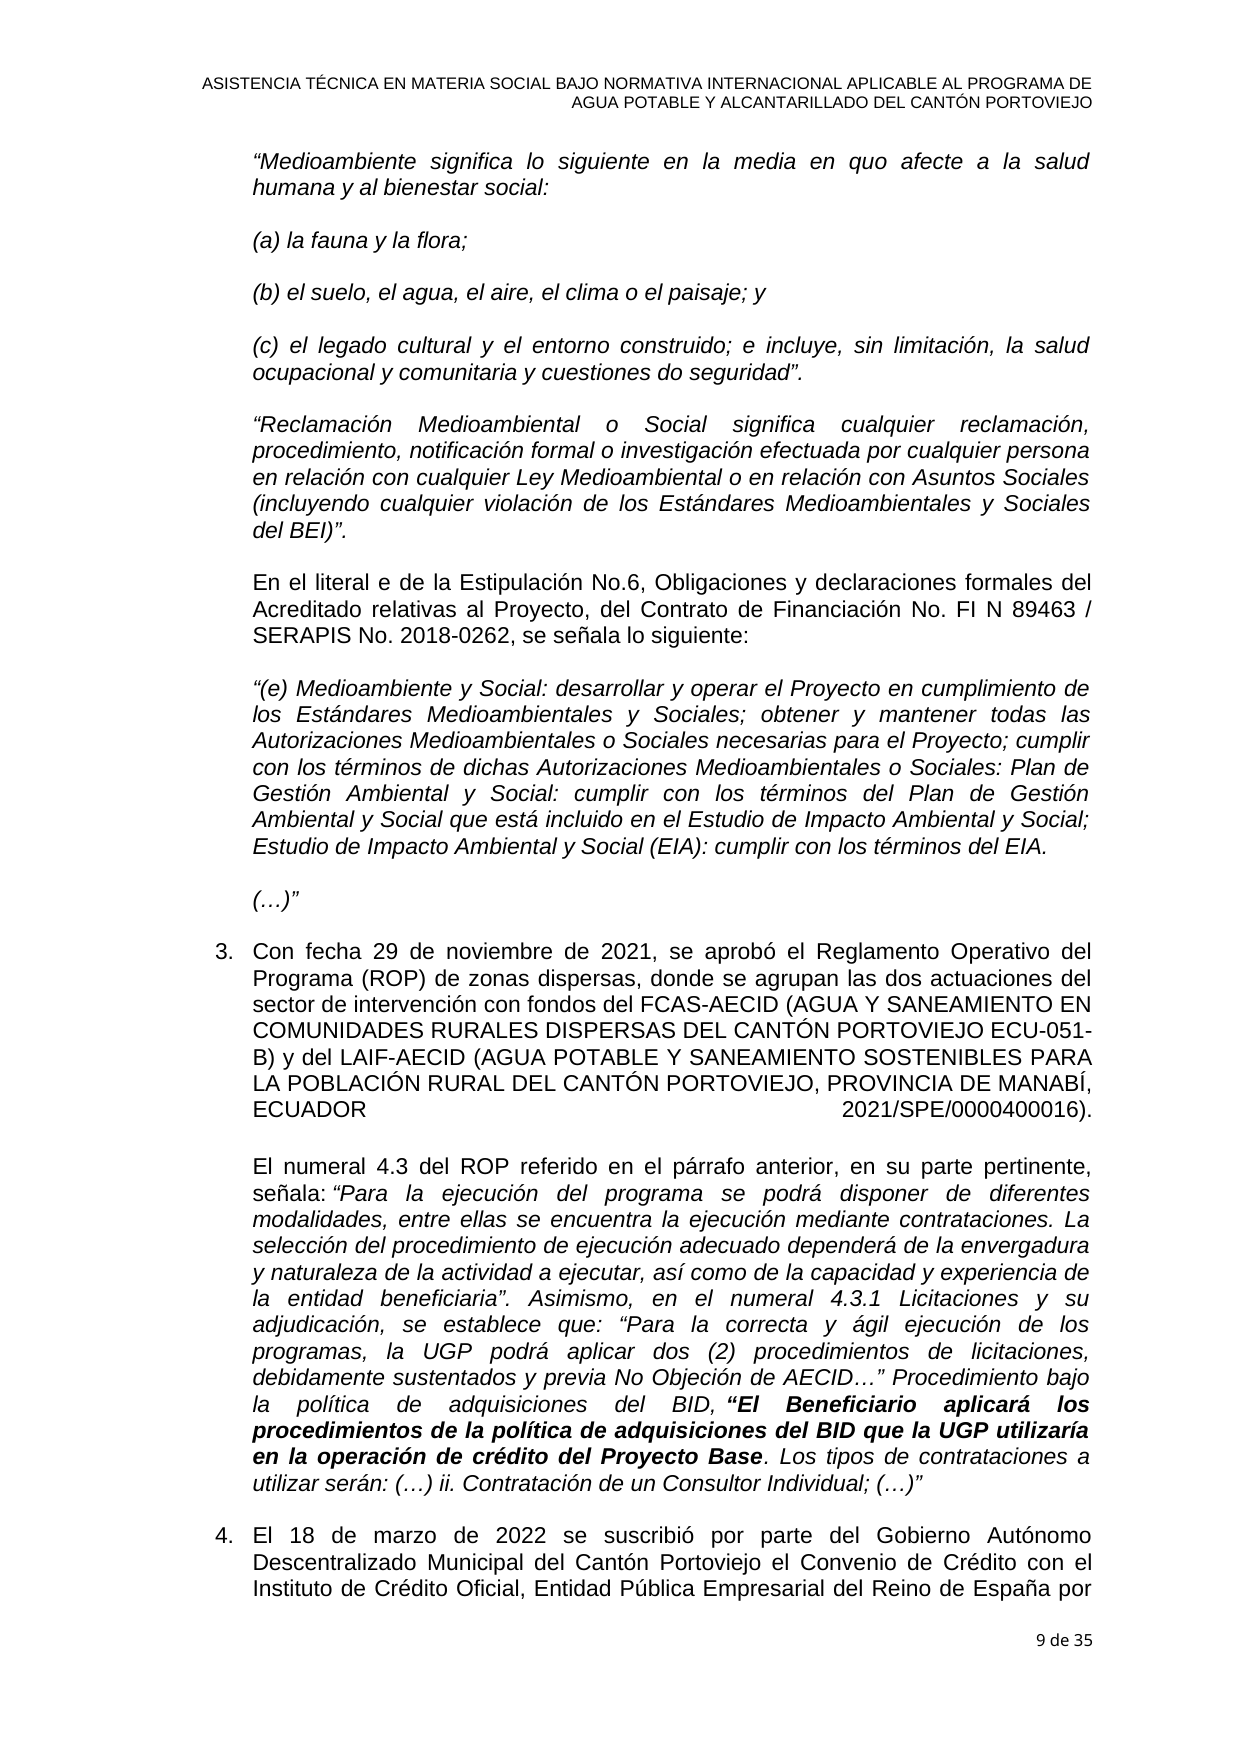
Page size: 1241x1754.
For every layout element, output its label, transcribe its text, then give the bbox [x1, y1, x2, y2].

text (c) el legado cultural y el entorno construido; e incluye, sin limitación, la salud ocupacional y comunitaria y cuestiones do seguridad”. [252, 332, 1093, 385]
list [215, 1522, 1093, 1601]
text “Medioambiente significa lo siguiente en la media en quo afecte a la salud humana y al bienestar social: [252, 148, 1093, 200]
text En el literal e de la Estipulación No.6, Obligaciones y declaraciones formales del Acreditado relativas al Proyecto, del Contrato de Financiación No. FI N 89463 / SERAPIS No. 2018-0262, se señala lo siguiente: [252, 569, 1093, 648]
text “(e) Medioambiente y Social: desarrollar y operar el Proyecto en cumplimiento de los Estándares Medioambientales y Sociales; obtener y mantener todas las Autorizaciones Medioambientales o Sociales necesarias para el Proyecto; cumplir con los términos de dichas Autorizaciones Medioambientales o Sociales: Plan de Gestión Ambiental y Social: cumplir con los términos del Plan de Gestión Ambiental y Social que está incluido en el Estudio de Impacto Ambiental y Social; Estudio de Impacto Ambiental y Social (EIA): cumplir con los términos del EIA. [252, 675, 1093, 859]
text (…)” [252, 886, 1093, 912]
text (b) el suelo, el agua, el aire, el clima o el paisaje; y [252, 279, 1093, 306]
text (a) la fauna y la flora; [252, 227, 1093, 253]
list Con fecha 29 de noviembre de 2021, se aprobó el Reglamento Operativo del Programa (ROP) de zonas dispersas, donde se agrupan las dos actuaciones del sector de intervención con fondos del FCAS-AECID (AGUA Y SANEAMIENTO EN COMUNIDADES RURALES DISPERSAS DEL CANTÓN PORTOVIEJO ECU-051-B) y del LAIF-AECID (AGUA POTABLE Y SANEAMIENTO SOSTENIBLES PARA LA POBLACIÓN RURAL DEL CANTÓN PORTOVIEJO, PROVINCIA DE MANABÍ, ECUADOR 2021/SPE/0000400016). El numeral 4.3 del ROP referido en el párrafo anterior, en su parte pertinente, señala: “Para la ejecución del programa se podrá disponer de diferentes modalidades, entre ellas se encuentra la ejecución mediante contrataciones. La selección del procedimiento de ejecución adecuado dependerá de la envergadura y naturaleza de la actividad a ejecutar, así como de la capacidad y experiencia de la entidad beneficiaria”. Asimismo, en el numeral 4.3.1 Licitaciones y su adjudicación, se establece que: “Para la correcta y ágil ejecución de los programas, la UGP podrá aplicar dos (2) procedimientos de licitaciones, debidamente sustentados y previa No Objeción de AECID…” Procedimiento bajo la política de adquisiciones del BID, “El Beneficiario aplicará los procedimientos de la política de adquisiciones del BID que la UGP utilizaría en la operación de crédito del Proyecto Base. Los tipos de contrataciones a utilizar serán: (…) ii. Contratación de un Consultor Individual; (…)” [215, 938, 1093, 1496]
text “Reclamación Medioambiental o Social significa cualquier reclamación, procedimiento, notificación formal o investigación efectuada por cualquier persona en relación con cualquier Ley Medioambiental o en relación con Asuntos Sociales (incluyendo cualquier violación de los Estándares Medioambientales y Sociales del BEI)”. [252, 411, 1093, 543]
